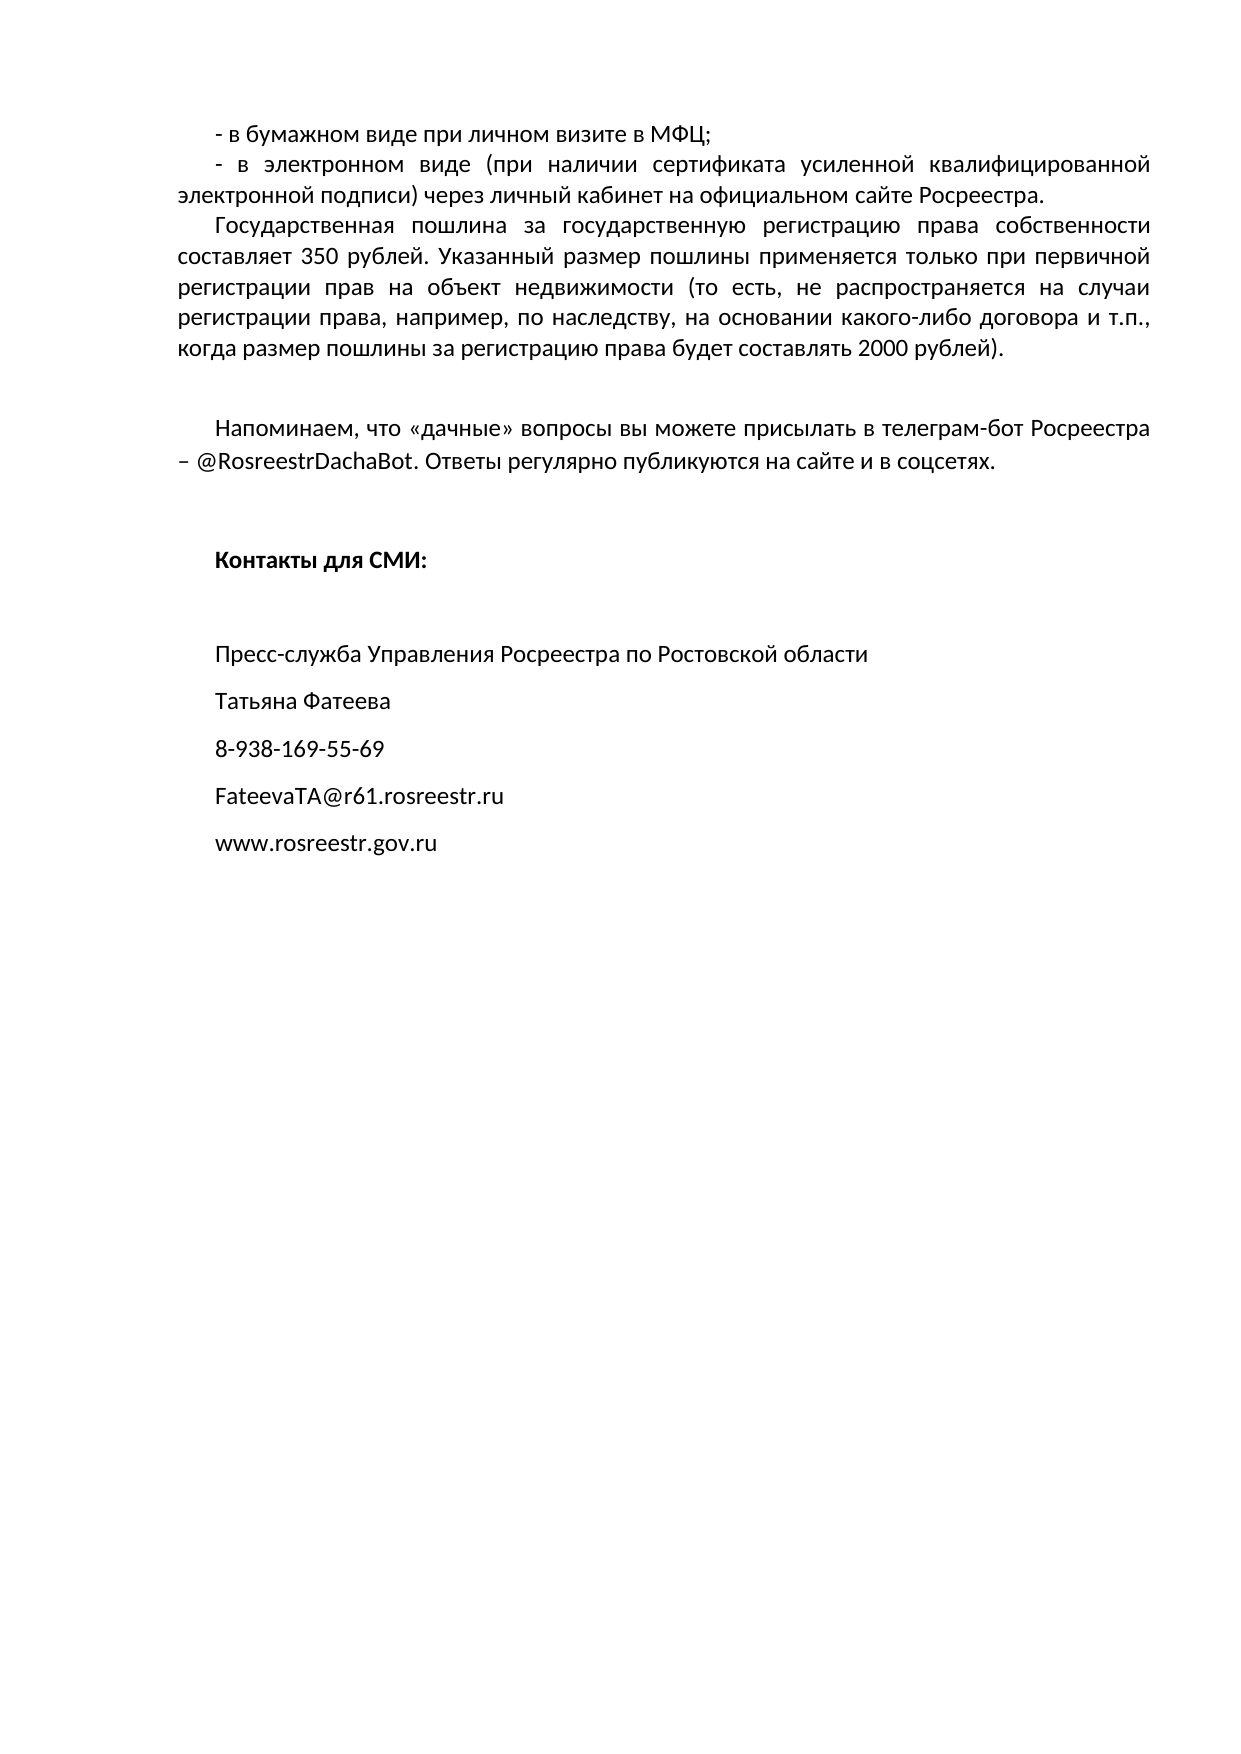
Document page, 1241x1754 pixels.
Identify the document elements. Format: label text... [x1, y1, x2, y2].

text Татьяна Фатеева [177, 686, 1152, 716]
text - в электронном виде (при наличии сертификата усиленной квалифицированной электронной подписи) через личный кабинет на официальном сайте Росреестра. [177, 149, 1152, 210]
text Контакты для СМИ: [177, 544, 1152, 574]
text www.rosreestr.gov.ru [177, 827, 1152, 858]
text 8-938-169-55-69 [177, 733, 1152, 763]
text Напоминаем, что «дачные» вопросы вы можете присылать в телеграм-бот Росреестра – @RosreestrDachaBot. Ответы регулярно публикуются на сайте и в соцсетях. [177, 412, 1152, 475]
text FateevaTA@r61.rosreestr.ru [177, 780, 1152, 810]
text - в бумажном виде при личном визите в МФЦ; [177, 118, 1152, 149]
text Пресс-служба Управления Росреестра по Ростовской области [177, 638, 1152, 669]
text Государственная пошлина за государственную регистрацию права собственности составляет 350 рублей. Указанный размер пошлины применяется только при первичной регистрации прав на объект недвижимости (то есть, не распространяется на случаи регистрации права, например, по наследству, на основании какого-либо договора и т.п., когда размер пошлины за регистрацию права будет составлять 2000 рублей). [177, 210, 1152, 362]
